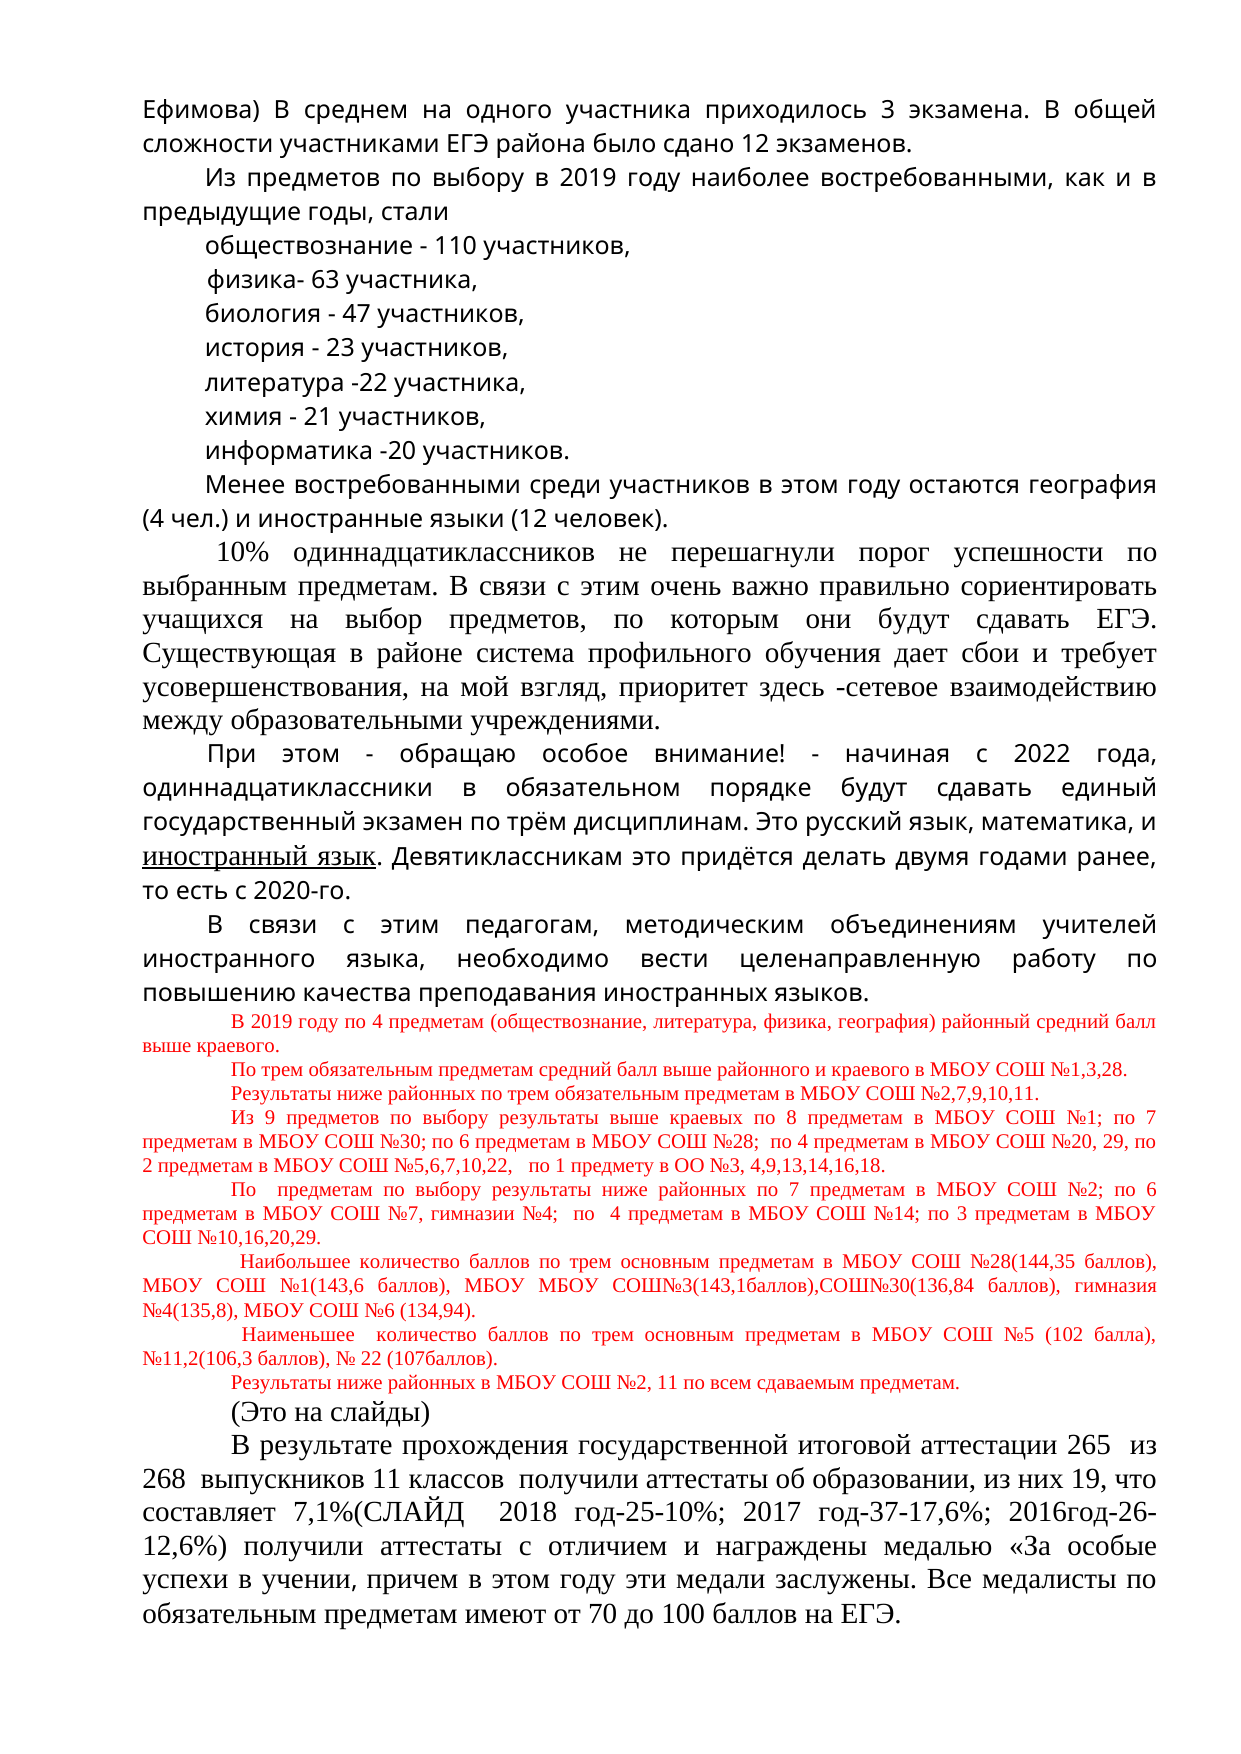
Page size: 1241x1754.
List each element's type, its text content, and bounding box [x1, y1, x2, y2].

text При этом - обращаю особое внимание! - начиная с 2022 года, одиннадцатиклассники в обязательном порядке будут сдавать единый государственный экзамен по трём дисциплинам. Это русский язык, математика, и иностранный язык. Девятиклассникам это придётся делать двумя годами ранее, то есть с 2020-го. [142, 736, 1158, 907]
text (Это на слайды) [142, 1394, 1158, 1427]
text 10% одиннадцатиклассников не перешагнули порог успешности по выбранным предметам. В связи с этим очень важно правильно сориентировать учащихся на выбор предметов, по которым они будут сдавать ЕГЭ. Существующая в районе система профильного обучения дает сбои и требует усовершенствования, на мой взгляд, приоритет здесь -сетевое взаимодействию между образовательными учреждениями. [142, 534, 1158, 736]
text информатика -20 участников. [142, 432, 1158, 466]
text В результате прохождения государственной итоговой аттестации 265 из 268 выпускников 11 классов получили аттестаты об образовании, из них 19, что составляет 7,1%(СЛАЙД 2018 год-25-10%; 2017 год-37-17,6%; 2016год-26-12,6%) получили аттестаты с отличием и награждены медалью «За особые успехи в учении, причем в этом году эти медали заслужены. Все медалисты по обязательным предметам имеют от 70 до 100 баллов на ЕГЭ. [142, 1427, 1158, 1629]
text Менее востребованными среди участников в этом году остаются география (4 чел.) и иностранные языки (12 человек). [142, 466, 1158, 534]
text история - 23 участников, [142, 330, 1158, 364]
text обществознание - 110 участников, [142, 228, 1158, 262]
text Результаты ниже районных по трем обязательным предметам в МБОУ СОШ №2,7,9,10,11. [142, 1081, 1158, 1105]
text В 2019 году по 4 предметам (обществознание, литература, физика, география) районный средний балл выше краевого. [142, 1009, 1158, 1057]
text Результаты ниже районных в МБОУ СОШ №2, 11 по всем сдаваемым предметам. [142, 1370, 1158, 1394]
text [142, 92, 1158, 160]
text Наименьшее количество баллов по трем основным предметам в МБОУ СОШ №5 (102 балла), №11,2(106,3 баллов), № 22 (107баллов). [142, 1322, 1158, 1370]
text Из 9 предметов по выбору результаты выше краевых по 8 предметам в МБОУ СОШ №1; по 7 предметам в МБОУ СОШ №30; по 6 предметам в МБОУ СОШ №28; по 4 предметам в МБОУ СОШ №20, 29, по 2 предметам в МБОУ СОШ №5,6,7,10,22, по 1 предмету в ОО №3, 4,9,13,14,16,18. [142, 1105, 1158, 1177]
text биология - 47 участников, [142, 296, 1158, 330]
text По предметам по выбору результаты ниже районных по 7 предметам в МБОУ СОШ №2; по 6 предметам в МБОУ СОШ №7, гимназии №4; по 4 предметам в МБОУ СОШ №14; по 3 предметам в МБОУ СОШ №10,16,20,29. [142, 1177, 1158, 1249]
text Из предметов по выбору в 2019 году наиболее востребованными, как и в предыдущие годы, стали [142, 160, 1158, 228]
text литература -22 участника, [142, 364, 1158, 398]
text Наибольшее количество баллов по трем основным предметам в МБОУ СОШ №28(144,35 баллов), МБОУ СОШ №1(143,6 баллов), МБОУ МБОУ СОШ№3(143,1баллов),СОШ№30(136,84 баллов), гимназия №4(135,8), МБОУ СОШ №6 (134,94). [142, 1249, 1158, 1322]
text По трем обязательным предметам средний балл выше районного и краевого в МБОУ СОШ №1,3,28. [142, 1057, 1158, 1081]
text химия - 21 участников, [142, 398, 1158, 432]
text физика- 63 участника, [142, 262, 1158, 296]
text В связи с этим педагогам, методическим объединениям учителей иностранного языка, необходимо вести целенаправленную работу по повышению качества преподавания иностранных языков. [142, 907, 1158, 1009]
